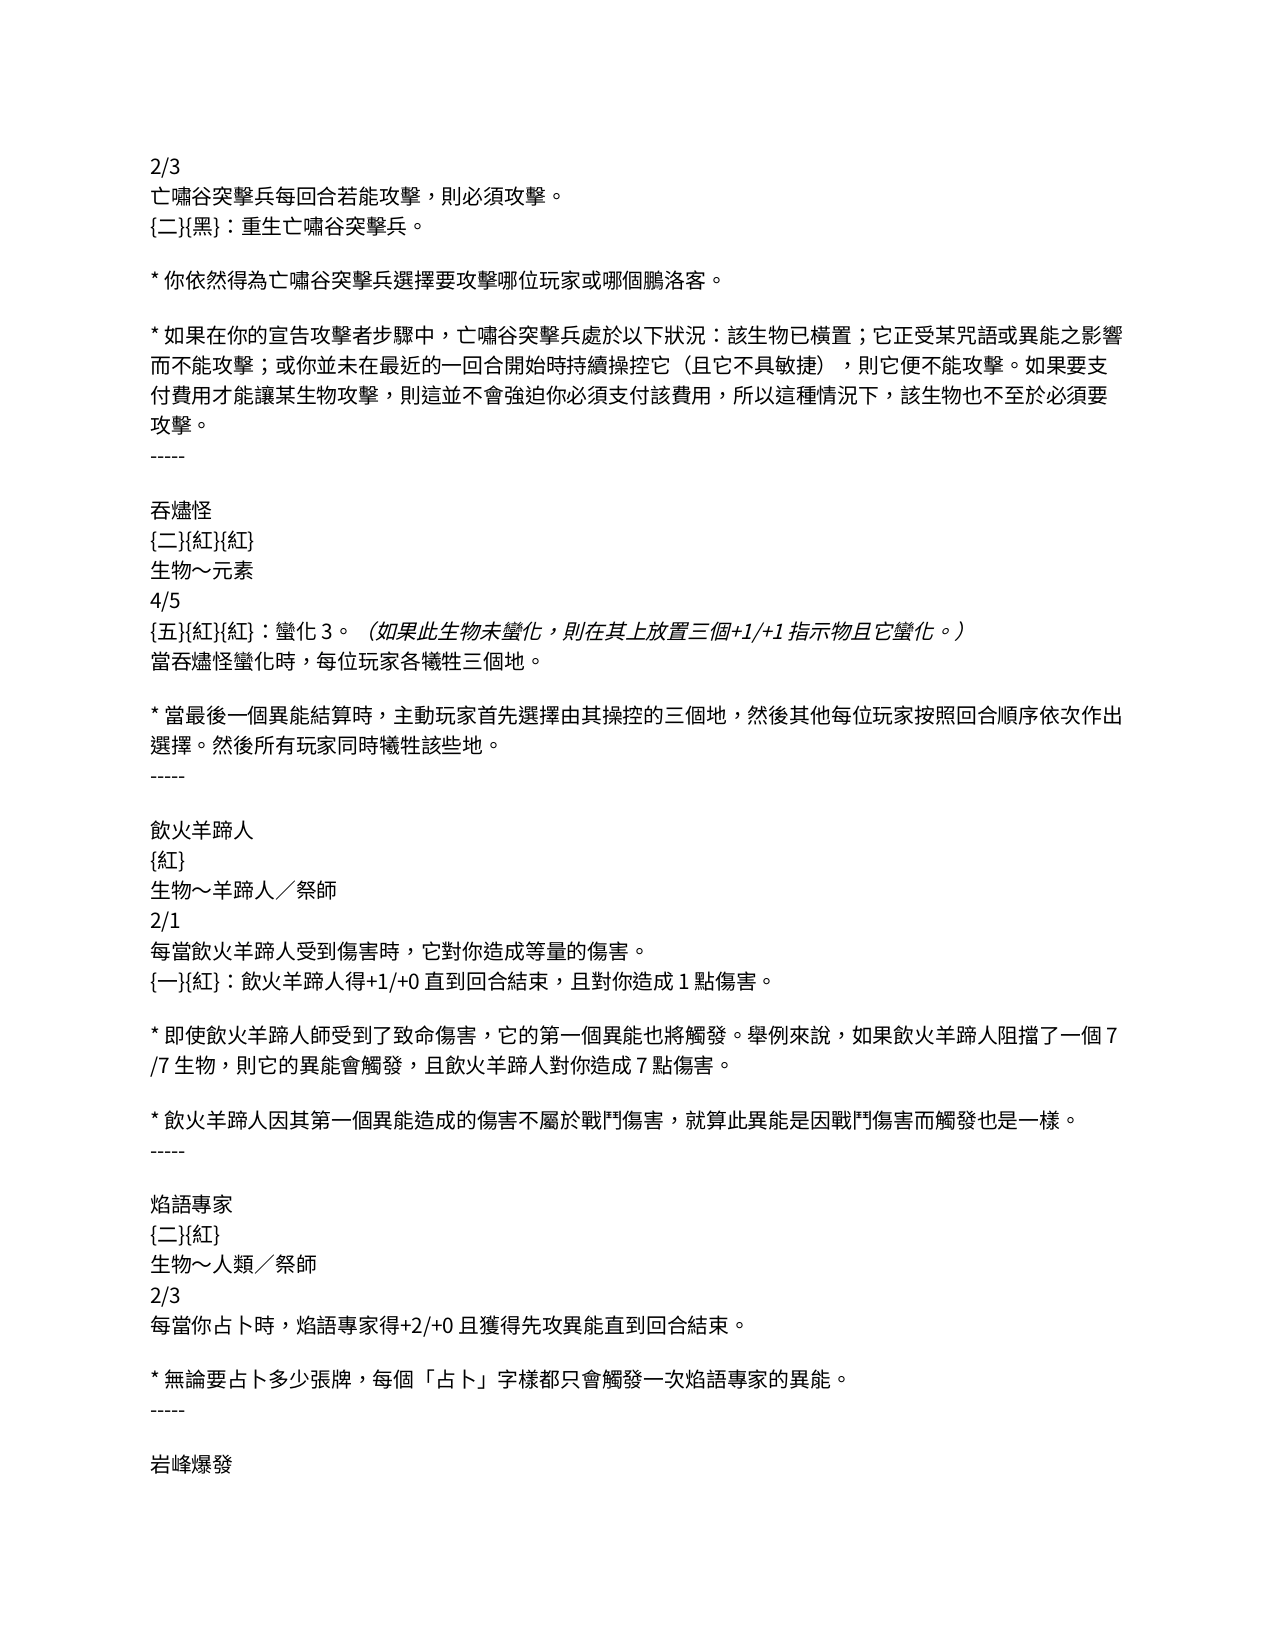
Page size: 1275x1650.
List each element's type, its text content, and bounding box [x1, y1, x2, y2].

text 每當飲火羊蹄人受到傷害時，它對你造成等量的傷害。 [150, 935, 1125, 965]
text {紅} [150, 844, 1125, 874]
text * 你依然得為亡嘯谷突擊兵選擇要攻擊哪位玩家或哪個鵬洛客。 [150, 265, 1125, 295]
text ----- [150, 1394, 1125, 1424]
text 吞燼怪 [150, 494, 1125, 524]
text 4/5 [150, 585, 1125, 615]
text {二}{黑}：重生亡嘯谷突擊兵。 [150, 210, 1125, 241]
text * 飲火羊蹄人因其第一個異能造成的傷害不屬於戰鬥傷害，就算此異能是因戰鬥傷害而觸發也是一樣。 [150, 1104, 1125, 1134]
text 每當你占卜時，焰語專家得+2/+0且獲得先攻異能直到回合結束。 [150, 1309, 1125, 1339]
text 生物～人類／祭師 [150, 1249, 1125, 1279]
text 2/3 [150, 1279, 1125, 1309]
text ----- [150, 760, 1125, 790]
text 亡嘯谷突擊兵每回合若能攻擊，則必須攻擊。 [150, 180, 1125, 210]
text ----- [150, 1134, 1125, 1164]
text 生物～羊蹄人／祭師 [150, 874, 1125, 905]
text * 即使飲火羊蹄人師受到了致命傷害，它的第一個異能也將觸發。舉例來說，如果飲火羊蹄人阻擋了一個7/7生物，則它的異能會觸發，且飲火羊蹄人對你造成7點傷害。 [150, 1019, 1125, 1080]
text 飲火羊蹄人 [150, 814, 1125, 844]
text 岩峰爆發 [150, 1448, 1125, 1478]
text 生物～元素 [150, 554, 1125, 585]
text * 無論要占卜多少張牌，每個「占卜」字樣都只會觸發一次焰語專家的異能。 [150, 1363, 1125, 1394]
text {二}{紅}{紅} [150, 524, 1125, 554]
text ----- [150, 440, 1125, 470]
text {五}{紅}{紅}：蠻化3。（如果此生物未蠻化，則在其上放置三個+1/+1指示物且它蠻化。） [150, 615, 1125, 645]
text 2/1 [150, 905, 1125, 935]
text 焰語專家 [150, 1188, 1125, 1218]
text {一}{紅}：飲火羊蹄人得+1/+0直到回合結束，且對你造成1點傷害。 [150, 965, 1125, 995]
text * 如果在你的宣告攻擊者步驟中，亡嘯谷突擊兵處於以下狀況：該生物已橫置；它正受某咒語或異能之影響而不能攻擊；或你並未在最近的一回合開始時持續操控它（且它不具敏捷），則它便不能攻擊。如果要支付費用才能讓某生物攻擊，則這並不會強迫你必須支付該費用，所以這種情況下，該生物也不至於必須要攻擊。 [150, 319, 1125, 440]
text {二}{紅} [150, 1218, 1125, 1249]
text 2/3 [150, 150, 1125, 180]
text 當吞燼怪蠻化時，每位玩家各犧牲三個地。 [150, 645, 1125, 675]
text * 當最後一個異能結算時，主動玩家首先選擇由其操控的三個地，然後其他每位玩家按照回合順序依次作出選擇。然後所有玩家同時犧牲該些地。 [150, 699, 1125, 760]
